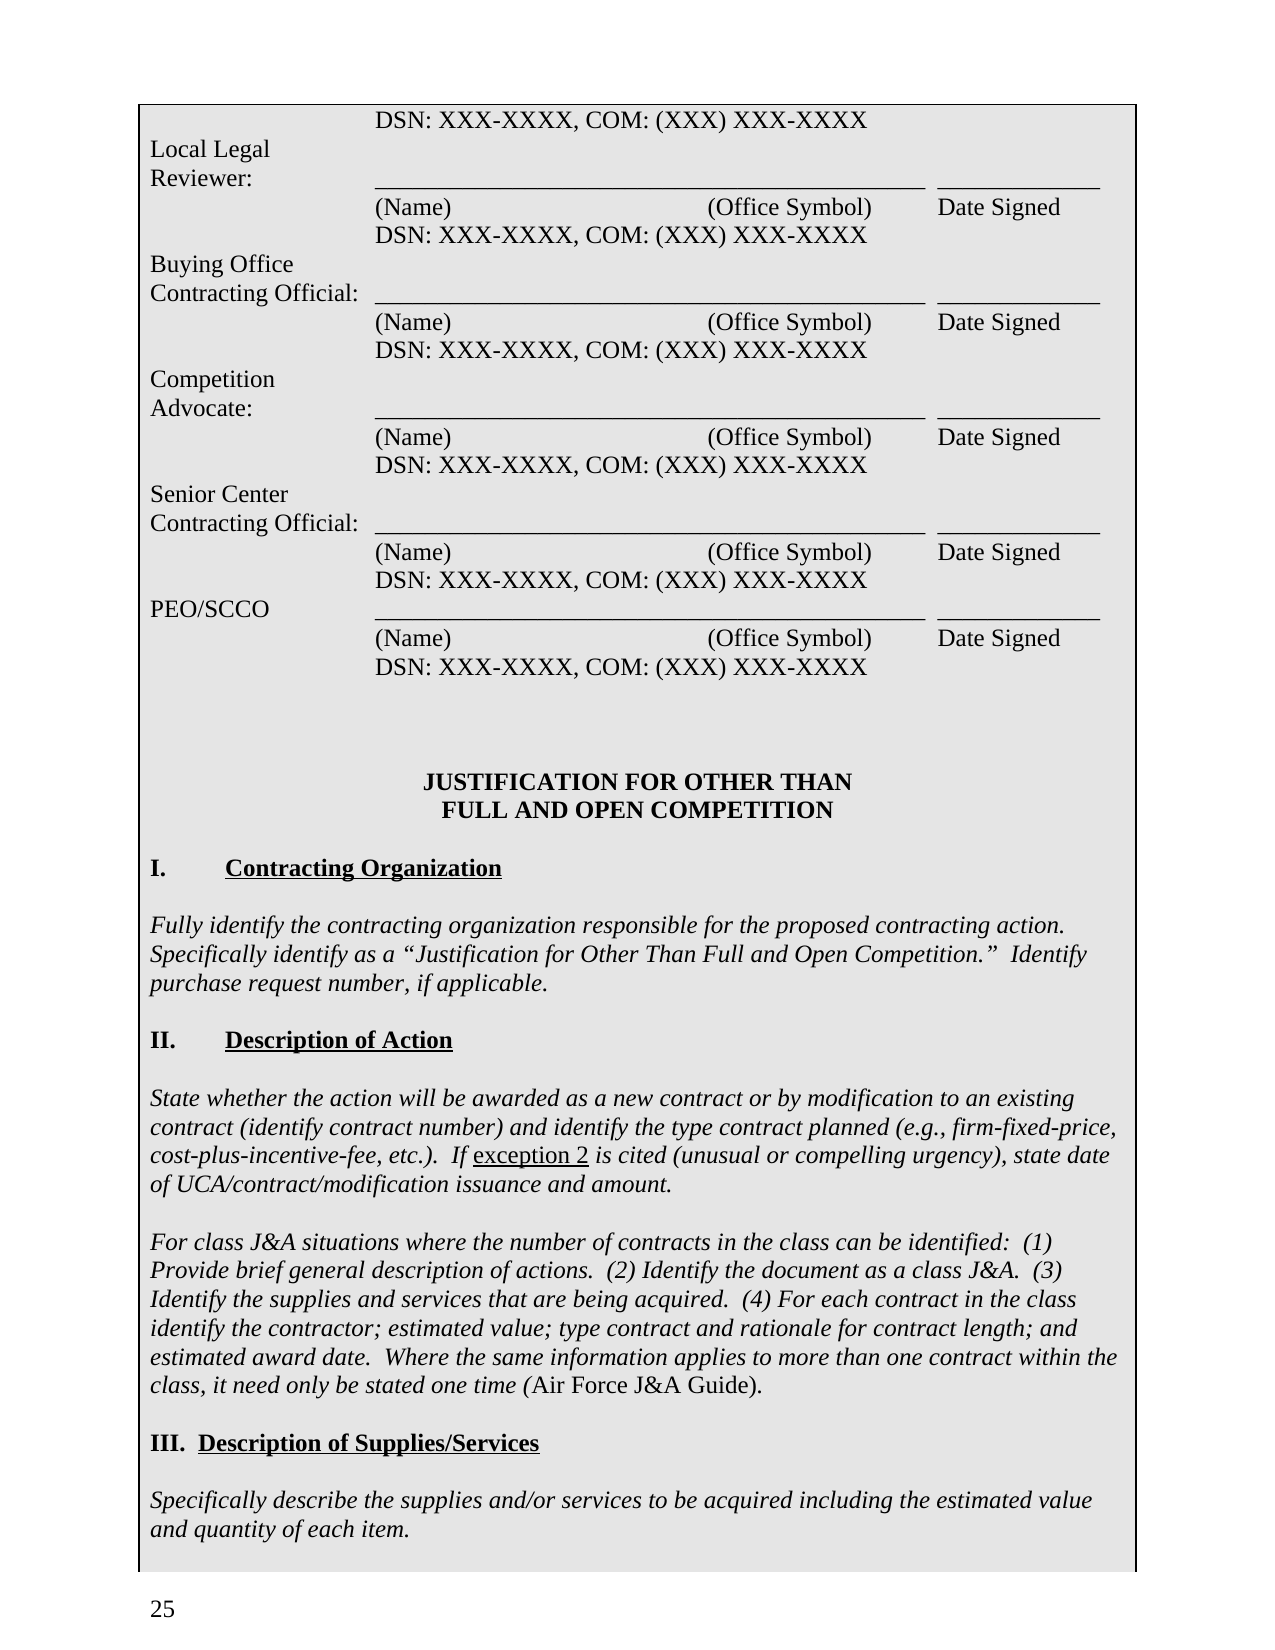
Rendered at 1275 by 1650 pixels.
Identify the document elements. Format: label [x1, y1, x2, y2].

table_cell [140, 709, 1135, 1572]
table_header [140, 105, 1135, 709]
